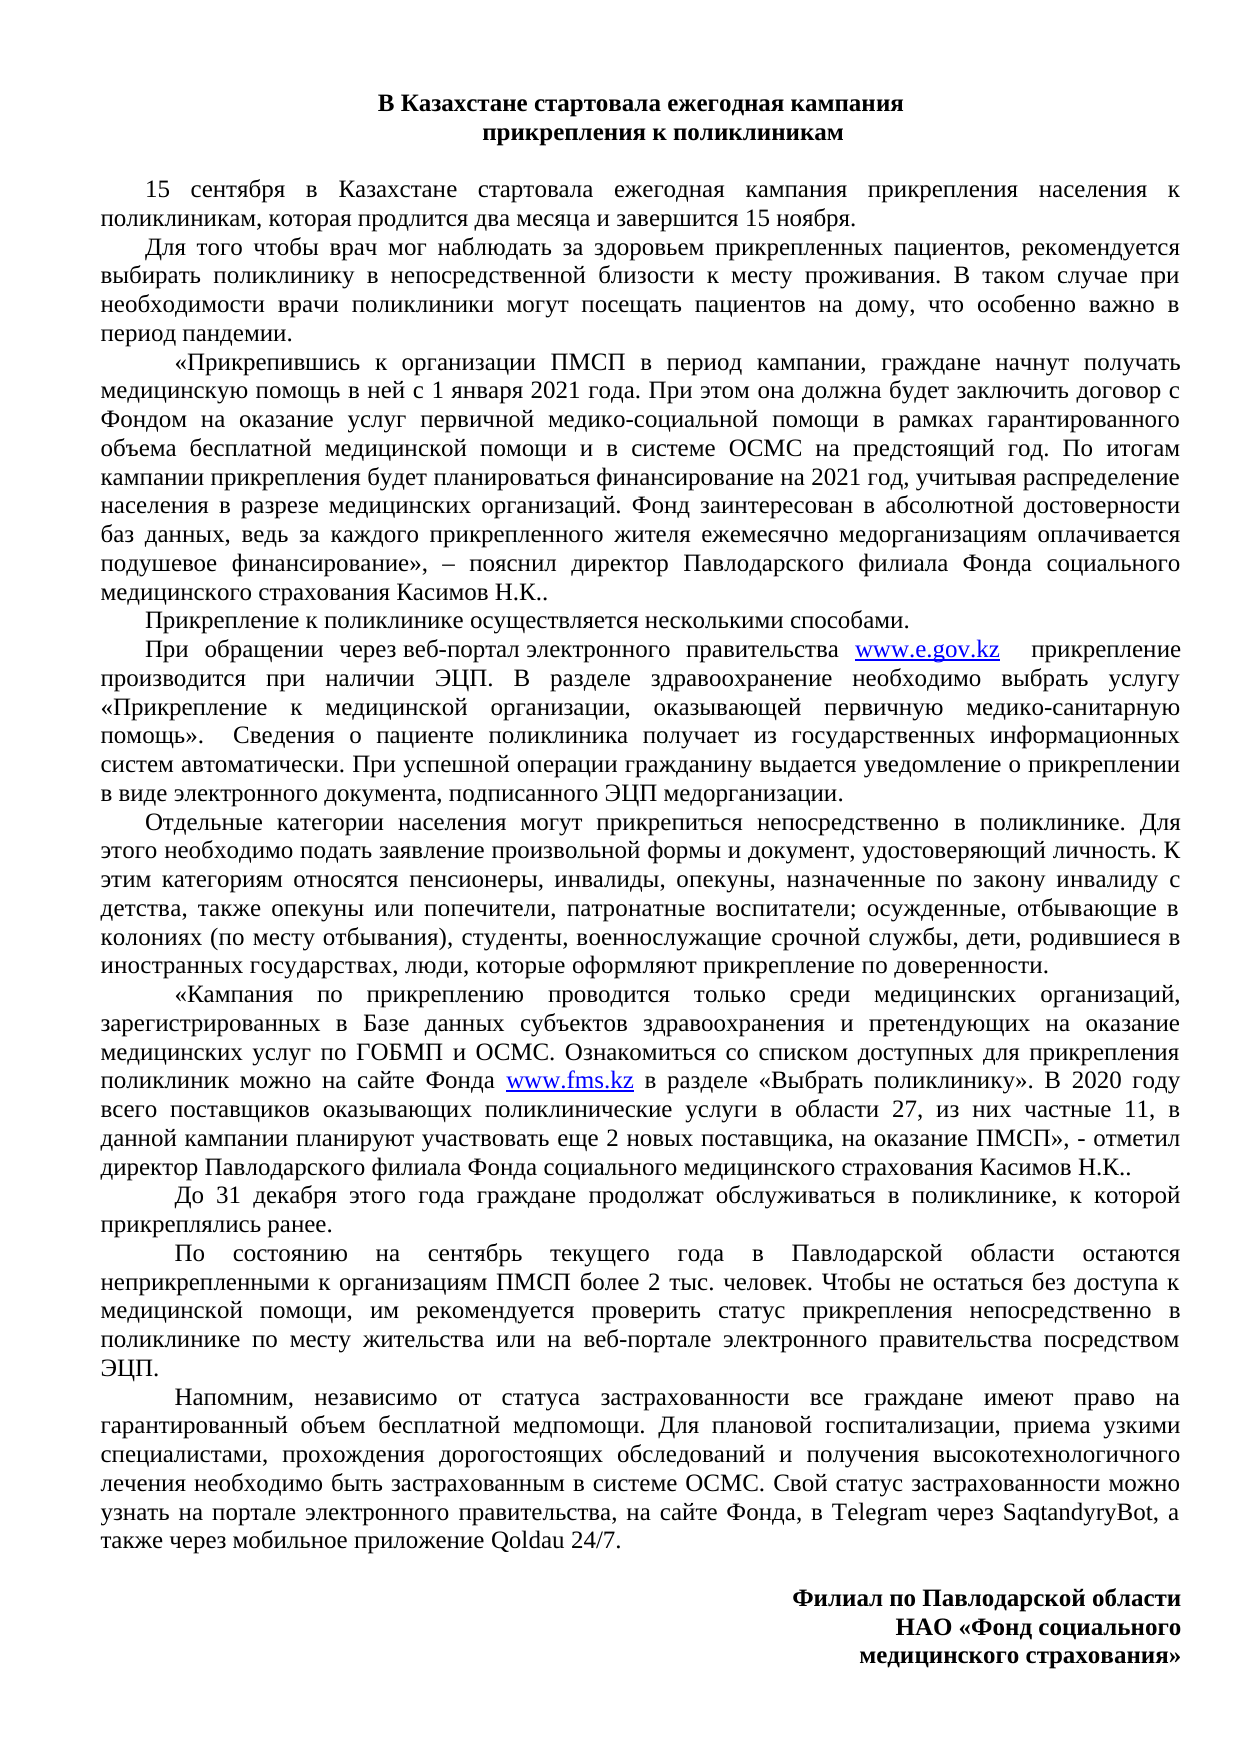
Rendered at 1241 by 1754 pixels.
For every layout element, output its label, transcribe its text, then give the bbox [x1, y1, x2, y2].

text По состоянию на сентябрь текущего года в Павлодарской области остаются неприкрепленными к организациям ПМСП более 2 тыс. человек. Чтобы не остаться без доступа к медицинской помощи, им рекомендуется проверить статус прикрепления непосредственно в поликлинике по месту жительства или на веб-портале электронного правительства посредством ЭЦП. [100, 1238, 1181, 1382]
text медицинского страхования» [100, 1640, 1181, 1669]
text «Прикрепившись к организации ПМСП в период кампании, граждане начнут получать медицинскую помощь в ней с 1 января 2021 года. При этом она должна будет заключить договор с Фондом на оказание услуг первичной медико-социальной помощи в рамках гарантированного объема бесплатной медицинской помощи и в системе ОСМС на предстоящий год. По итогам кампании прикрепления будет планироваться финансирование на 2021 год, учитывая распределение населения в разрезе медицинских организаций. Фонд заинтересован в абсолютной достоверности баз данных, ведь за каждого прикрепленного жителя ежемесячно медорганизациям оплачивается подушевое финансирование», – пояснил директор Павлодарского филиала Фонда социального медицинского страхования Касимов Н.К.. [100, 347, 1181, 605]
text Отдельные категории населения могут прикрепиться непосредственно в поликлинике. Для этого необходимо подать заявление произвольной формы и документ, удостоверяющий личность. К этим категориям относятся пенсионеры, инвалиды, опекуны, назначенные по закону инвалиду с детства, также опекуны или попечители, патронатные воспитатели; осужденные, отбывающие в колониях (по месту отбывания), студенты, военнослужащие срочной службы, дети, родившиеся в иностранных государствах, люди, которые оформляют прикрепление по доверенности. [100, 807, 1181, 979]
text прикрепления к поликлиникам [100, 117, 1181, 145]
text При обращении через веб-портал электронного правительства www.e.gov.kz прикрепление производится при наличии ЭЦП. В разделе здравоохранение необходимо выбрать услугу «Прикрепление к медицинской организации, оказывающей первичную медико-санитарную помощь». Сведения о пациенте поликлиника получает из государственных информационных систем автоматически. При успешной операции гражданину выдается уведомление о прикреплении в виде электронного документа, подписанного ЭЦП медорганизации. [100, 634, 1181, 807]
text Напомним, независимо от статуса застрахованности все граждане имеют право на гарантированный объем бесплатной медпомощи. Для плановой госпитализации, приема узкими специалистами, прохождения дорогостоящих обследований и получения высокотехнологичного лечения необходимо быть застрахованным в системе ОСМС. Свой статус застрахованности можно узнать на портале электронного правительства, на сайте Фонда, в Telegram через SaqtandyryBot, а также через мобильное приложение Qoldau 24/7. [100, 1382, 1181, 1554]
text НАО «Фонд социального [100, 1612, 1181, 1640]
text Прикрепление к поликлинике осуществляется несколькими способами. [100, 605, 1181, 634]
text «Кампания по прикреплению проводится только среди медицинских организаций, зарегистрированных в Базе данных субъектов здравоохранения и претендующих на оказание медицинских услуг по ГОБМП и ОСМС. Ознакомиться со списком доступных для прикрепления поликлиник можно на сайте Фонда www.fms.kz в разделе «Выбрать поликлинику». В 2020 году всего поставщиков оказывающих поликлинические услуги в области 27, из них частные 11, в данной кампании планируют участвовать еще 2 новых поставщика, на оказание ПМСП», - отметил директор Павлодарского филиала Фонда социального медицинского страхования Касимов Н.К.. [100, 979, 1181, 1180]
text 15 сентября в Казахстане стартовала ежегодная кампания прикрепления населения к поликлиникам, которая продлится два месяца и завершится 15 ноября. [100, 174, 1181, 232]
text В Казахстане стартовала ежегодная кампания [100, 88, 1181, 117]
text До 31 декабря этого года граждане продолжат обслуживаться в поликлинике, к которой прикреплялись ранее. [100, 1180, 1181, 1238]
text Филиал по Павлодарской области [100, 1583, 1181, 1612]
text Для того чтобы врач мог наблюдать за здоровьем прикрепленных пациентов, рекомендуется выбирать поликлинику в непосредственной близости к месту проживания. В таком случае при необходимости врачи поликлиники могут посещать пациентов на дому, что особенно важно в период пандемии. [100, 232, 1181, 347]
